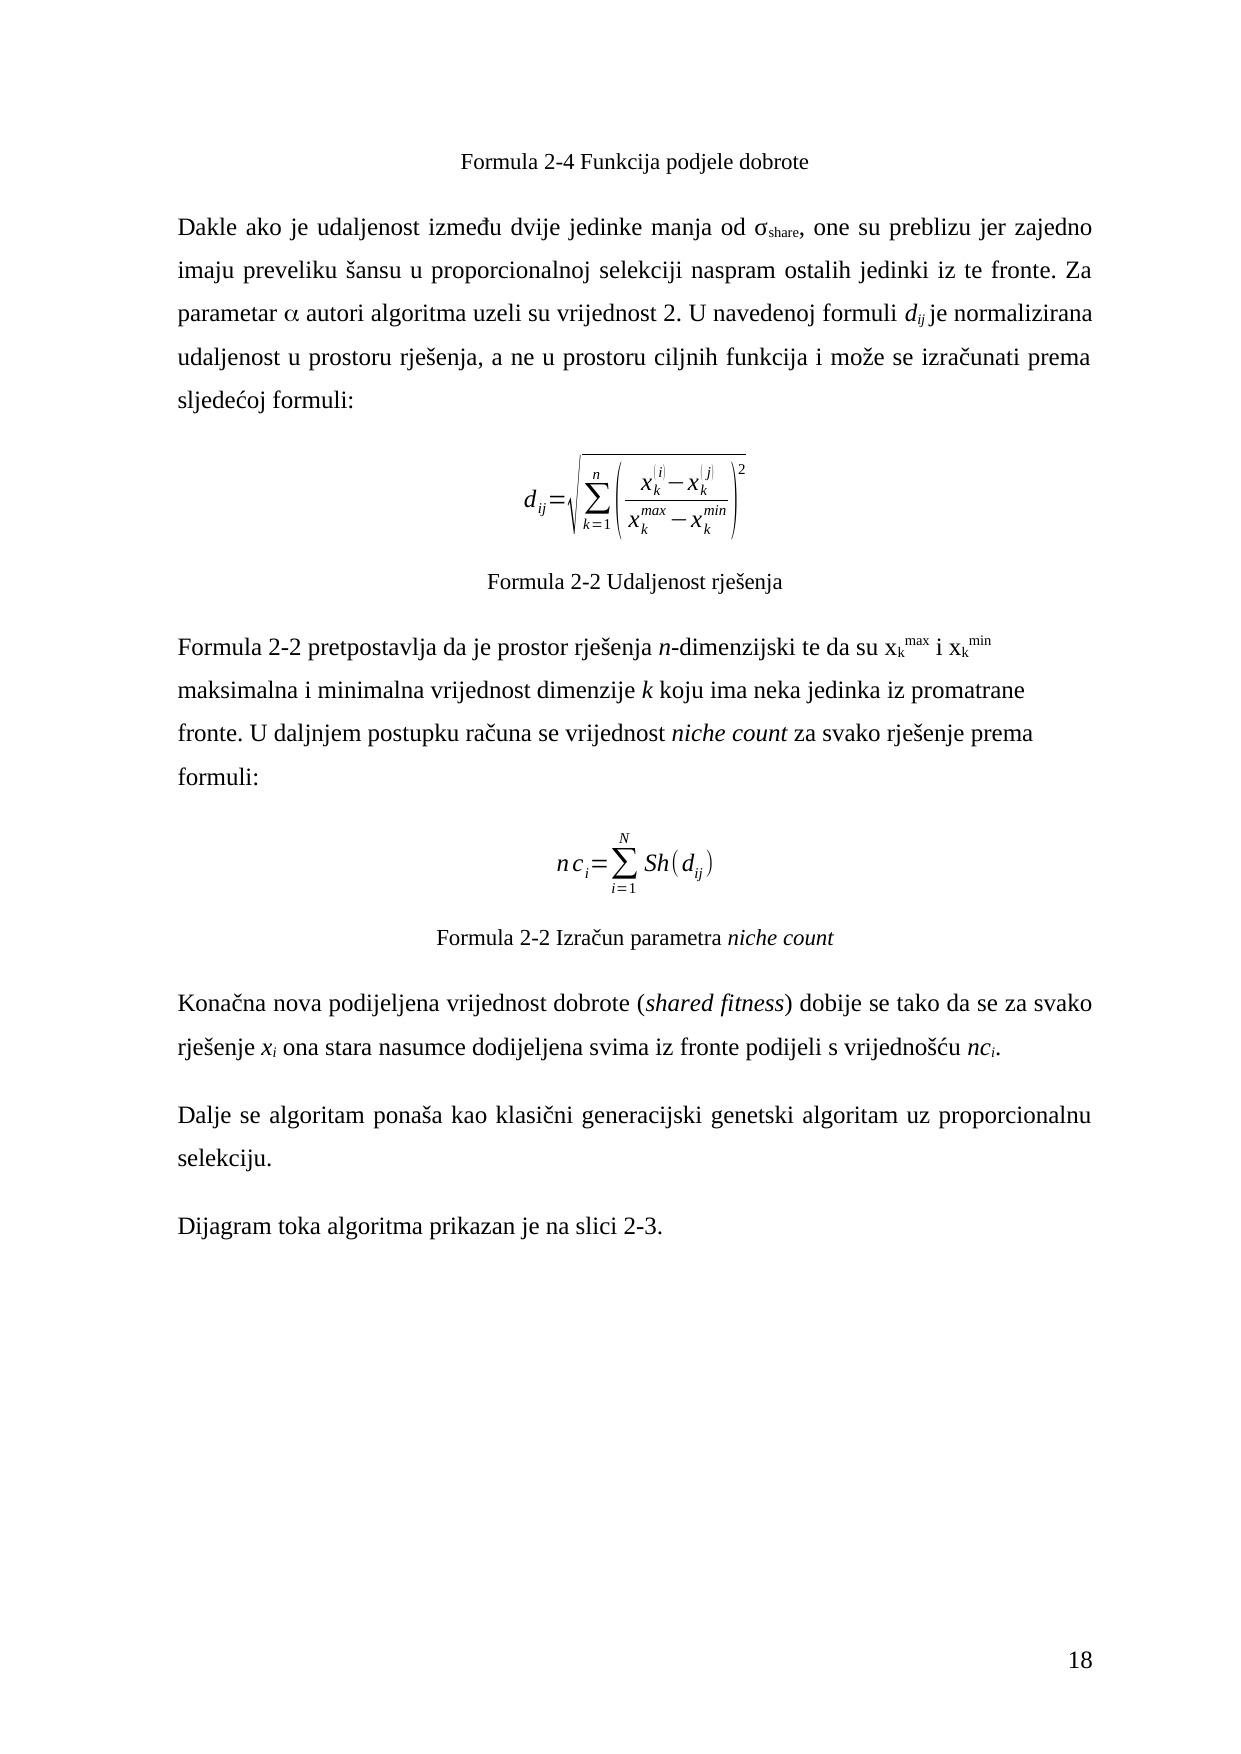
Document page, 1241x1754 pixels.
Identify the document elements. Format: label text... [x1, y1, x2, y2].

text Dijagram toka algoritma prikazan je na slici 2-3. [177, 1211, 1092, 1240]
text Dakle ako je udaljenost između dvije jedinke manja od σshare, one su preblizu jer zajedno imaju preveliku šansu u proporcionalnoj selekciji naspram ostalih jedinki iz te fronte. Za parametar autori algoritma uzeli su vrijednost 2. U navedenoj formuli dij je normalizirana udaljenost u prostoru rješenja, a ne u prostoru ciljnih funkcija i može se izračunati prema sljedećoj formuli: [177, 212, 1092, 413]
text Konačna nova podijeljena vrijednost dobrote (shared fitness) dobije se tako da se za svako rješenje xi ona stara nasumce dodijeljena svima iz fronte podijeli s vrijednošću nci. [177, 988, 1092, 1060]
text Formula 2-2 Udaljenost rješenja [177, 568, 1092, 594]
text Formula 2-2 pretpostavlja da je prostor rješenja n-dimenzijski te da su xkmax i xkmin maksimalna i minimalna vrijednost dimenzije k koju ima neka jedinka iz promatrane fronte. U daljnjem postupku računa se vrijednost niche count za svako rješenje prema formuli: [177, 632, 1092, 790]
text Dalje se algoritam ponaša kao klasični generacijski genetski algoritam uz proporcionalnu selekciju. [177, 1100, 1092, 1172]
text Formula 2-2 Izračun parametra niche count [177, 924, 1092, 950]
